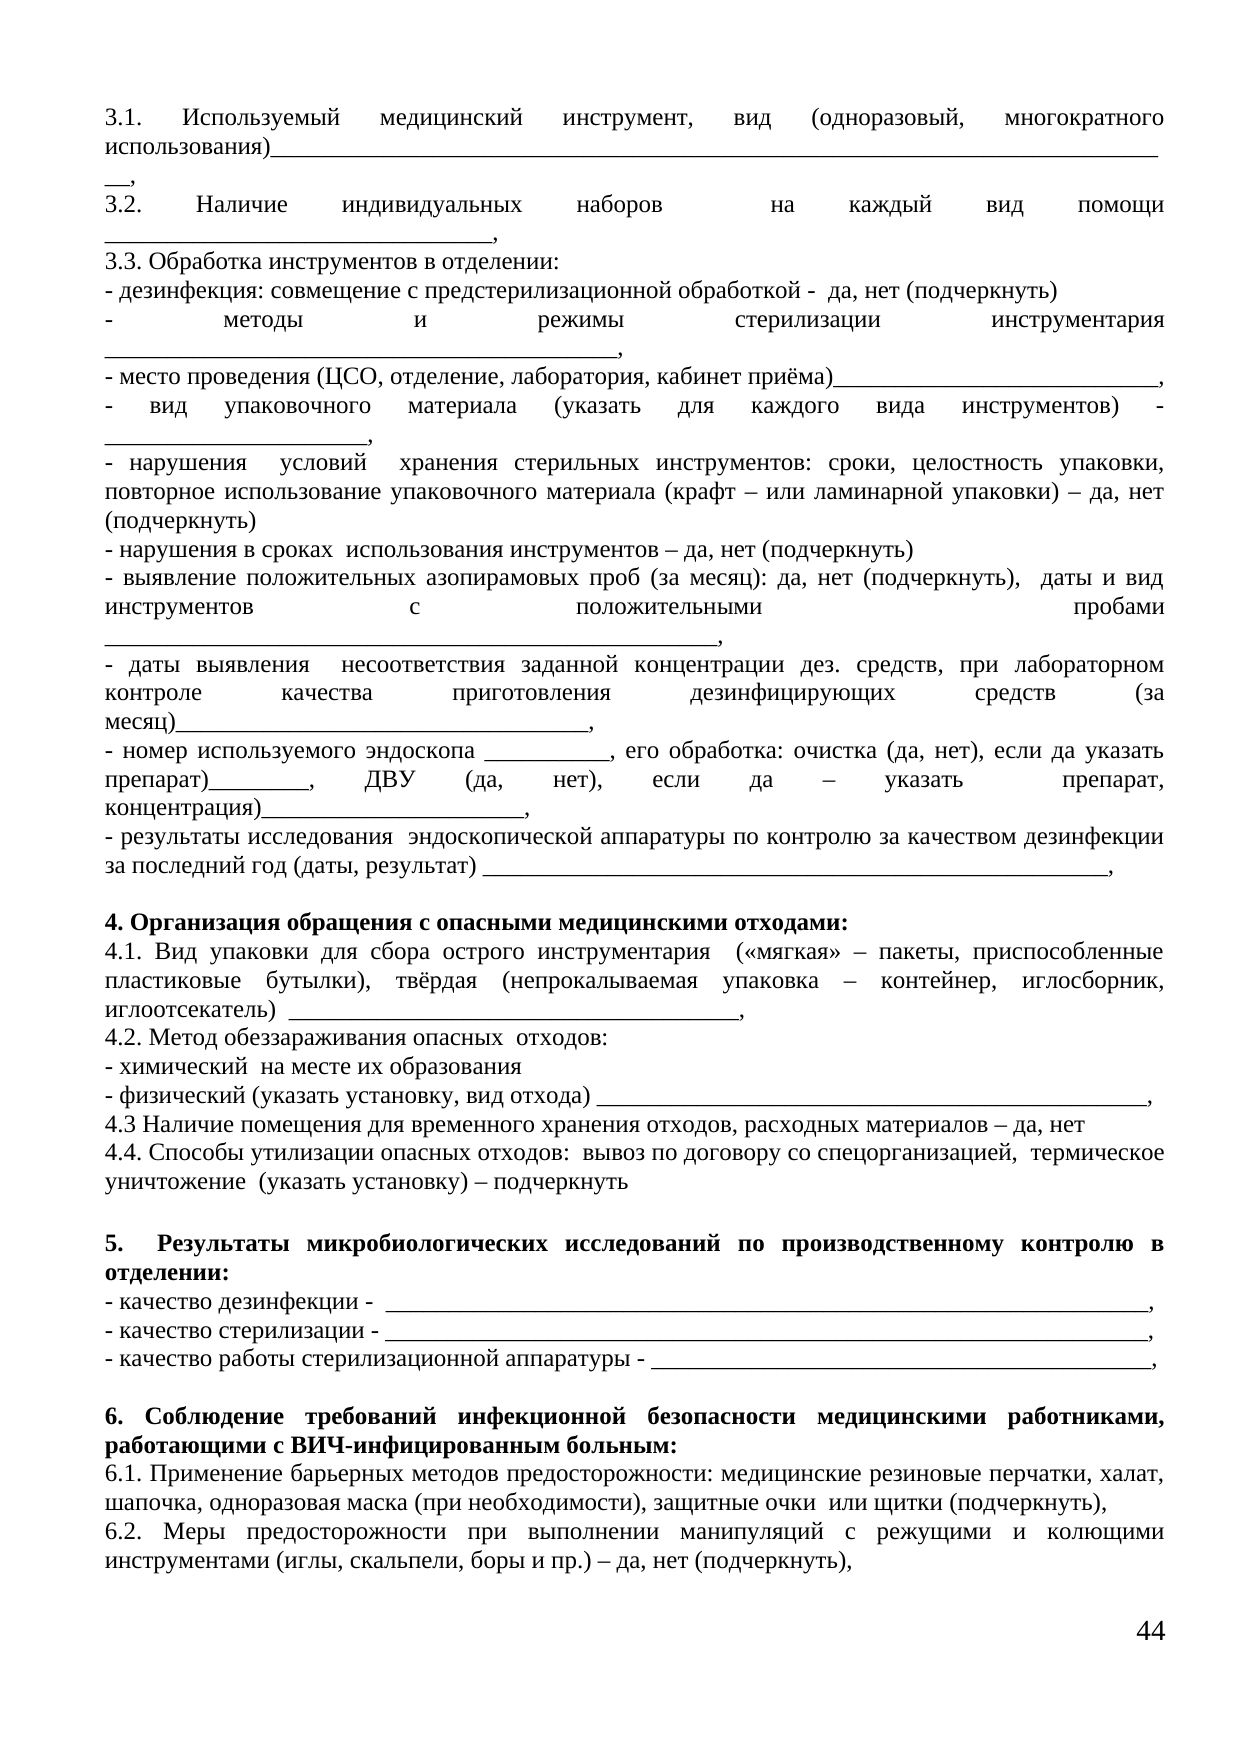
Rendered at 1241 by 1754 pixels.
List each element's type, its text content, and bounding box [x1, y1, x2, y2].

text - качество стерилизации - _____________________________________________________________, [104, 1315, 1165, 1343]
text - нарушения в сроках использования инструментов – да, нет (подчеркнуть) [104, 534, 1165, 562]
text 6.1. Применение барьерных методов предосторожности: медицинские резиновые перчатки, халат, шапочка, одноразовая маска (при необходимости), защитные очки или щитки (подчеркнуть), [104, 1458, 1165, 1516]
text 6.2. Меры предосторожности при выполнении манипуляций с режущими и колющими инструментами (иглы, скальпели, боры и пр.) – да, нет (подчеркнуть), [104, 1516, 1165, 1573]
text 3.1. Используемый медицинский инструмент, вид (одноразовый, многократного использования)_________________________________________________________________________, [104, 102, 1165, 189]
text - место проведения (ЦСО, отделение, лаборатория, кабинет приёма)__________________________, [104, 361, 1165, 390]
text - выявление положительных азопирамовых проб (за месяц): да, нет (подчеркнуть), даты и вид инструментов с положительными пробами _________________________________________________, [104, 562, 1165, 649]
text 4.2. Метод обеззараживания опасных отходов: [104, 1022, 1165, 1051]
text 6. Соблюдение требований инфекционной безопасности медицинскими работниками, работающими с ВИЧ-инфицированным больным: [104, 1401, 1165, 1458]
text - качество дезинфекции - _____________________________________________________________, [104, 1286, 1165, 1315]
text 4.4. Способы утилизации опасных отходов: вывоз по договору со спецорганизацией, термическое уничтожение (указать установку) – подчеркнуть [104, 1137, 1165, 1195]
text - нарушения условий хранения стерильных инструментов: сроки, целостность упаковки, повторное использование упаковочного материала (крафт – или ламинарной упаковки) – да, нет (подчеркнуть) [104, 447, 1165, 534]
text - дезинфекция: совмещение с предстерилизационной обработкой - да, нет (подчеркнуть) [104, 275, 1165, 304]
text - методы и режимы стерилизации инструментария _________________________________________, [104, 304, 1165, 361]
text 4.3 Наличие помещения для временного хранения отходов, расходных материалов – да, нет [104, 1109, 1165, 1137]
text - результаты исследования эндоскопической аппаратуры по контролю за качеством дезинфекции за последний год (даты, результат) __________________________________________________, [104, 821, 1165, 879]
text - вид упаковочного материала (указать для каждого вида инструментов) - _____________________, [104, 390, 1165, 447]
text - номер используемого эндоскопа __________, его обработка: очистка (да, нет), если да указать препарат)________, ДВУ (да, нет), если да – указать препарат, концентрация)_____________________, [104, 735, 1165, 821]
text - качество работы стерилизационной аппаратуры - ________________________________________, [104, 1343, 1165, 1372]
text 4.1. Вид упаковки для сбора острого инструментария («мягкая» – пакеты, приспособленные пластиковые бутылки), твёрдая (непрокалываемая упаковка – контейнер, иглосборник, иглоотсекатель) ____________________________________, [104, 936, 1165, 1022]
text 3.2. Наличие индивидуальных наборов на каждый вид помощи _______________________________, [104, 189, 1165, 246]
text 5. Результаты микробиологических исследований по производственному контролю в отделении: [104, 1228, 1165, 1286]
text - химический на месте их образования [104, 1051, 1165, 1080]
text - физический (указать установку, вид отхода) ____________________________________________, [104, 1080, 1165, 1109]
text 3.3. Обработка инструментов в отделении: [104, 246, 1165, 275]
text 4. Организация обращения с опасными медицинскими отходами: [104, 907, 1165, 936]
text - даты выявления несоответствия заданной концентрации дез. средств, при лабораторном контроле качества приготовления дезинфицирующих средств (за месяц)_________________________________, [104, 649, 1165, 735]
